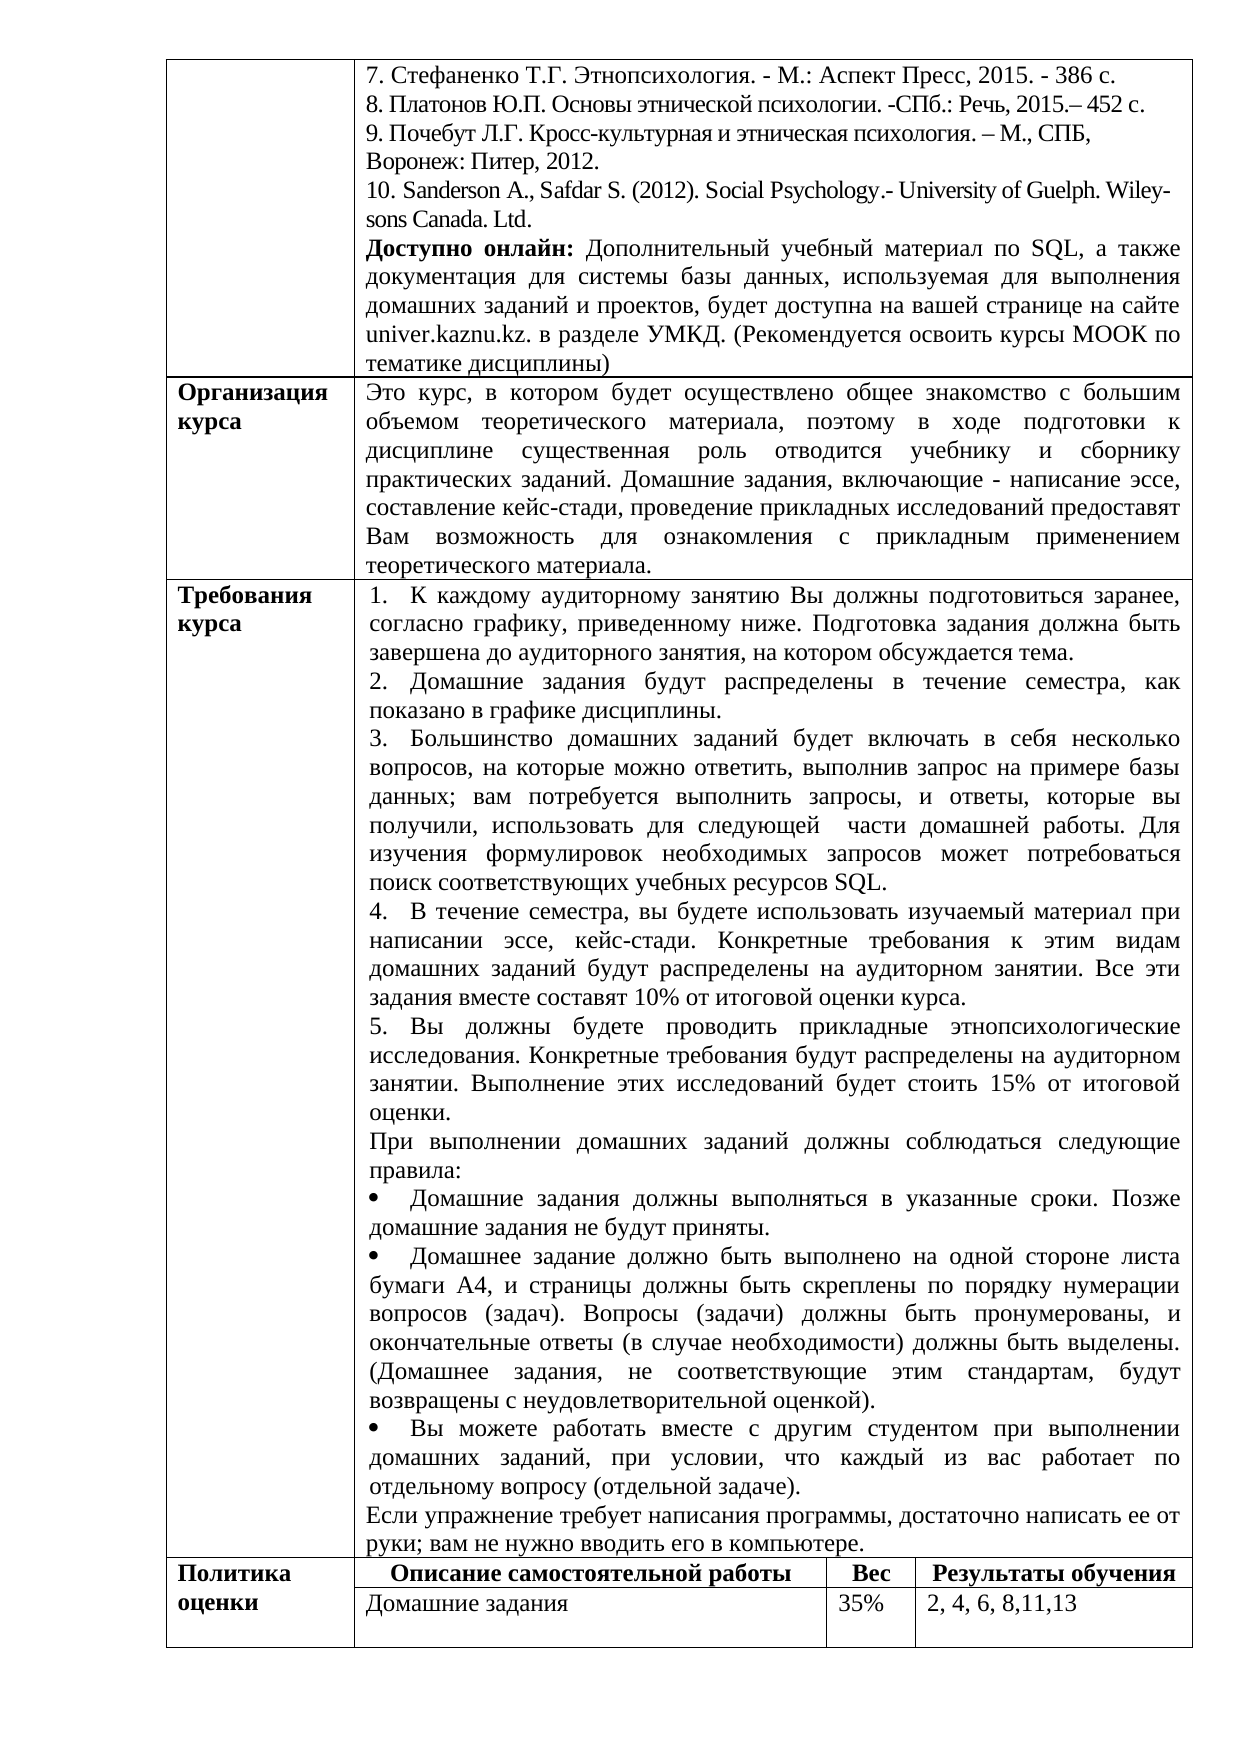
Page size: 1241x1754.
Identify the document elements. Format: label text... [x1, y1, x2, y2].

table_cell Описание самостоятельной работы [355, 1558, 826, 1587]
table_cell Вес [827, 1558, 915, 1587]
table_cell К каждому аудиторному занятию Вы должны подготовиться заранее, согласно графику, приведенному ниже. Подготовка задания должна быть завершена до аудиторного занятия, на котором обсуждается тема. Домашние задания будут распределены в течение семестра, как показано в графике дисциплины. Большинство домашних заданий будет включать в себя несколько вопросов, на которые можно ответить, выполнив запрос на примере базы данных; вам потребуется выполнить запросы, и ответы, которые вы получили, использовать для следующей части домашней работы. Для изучения формулировок необходимых запросов может потребоваться поиск соответствующих учебных ресурсов SQL. В течение семестра, вы будете использовать изучаемый материал при написании эссе, кейс-стади. Конкретные требования к этим видам домашних заданий будут распределены на аудиторном занятии. Все эти задания вместе составят 10% от итоговой оценки курса. Вы должны будете проводить прикладные этнопсихологические исследования. Конкретные требования будут распределены на аудиторном занятии. Выполнение этих исследований будет стоить 15% от итоговой оценки. При выполнении домашних заданий должны соблюдаться следующие правила: Домашние задания должны выполняться в указанные сроки. Позже домашние задания не будут приняты. Домашнее задание должно быть выполнено на одной стороне листа бумаги А4, и страницы должны быть скреплены по порядку нумерации вопросов (задач). Вопросы (задачи) должны быть пронумерованы, и окончательные ответы (в случае необходимости) должны быть выделены. (Домашнее задания, не соответствующие этим стандартам, будут возвращены с неудовлетворительной оценкой). Вы можете работать вместе с другим студентом при выполнении домашних заданий, при условии, что каждый из вас работает по отдельному вопросу (отдельной задаче). Если упражнение требует написания программы, достаточно написать ее от руки; вам не нужно вводить его в компьютере. [355, 580, 1192, 1557]
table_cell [355, 1588, 826, 1647]
table_cell Политика оценки [167, 1558, 354, 1647]
table_cell Это курс, в котором будет осуществлено общее знакомство с большим объемом теоретического материала, поэтому в ходе подготовки к дисциплине существенная роль отводится учебнику и сборнику практических заданий. Домашние задания, включающие - написание эссе, составление кейс-стади, проведение прикладных исследований предоставят Вам возможность для ознакомления с прикладным применением теоретического материала. [355, 378, 1192, 579]
table_cell Организация курса [167, 378, 354, 579]
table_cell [916, 1588, 1192, 1647]
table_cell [167, 60, 354, 376]
table_cell Результаты обучения [916, 1558, 1192, 1587]
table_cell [827, 1588, 915, 1647]
table_cell Требования курса [167, 580, 354, 1557]
